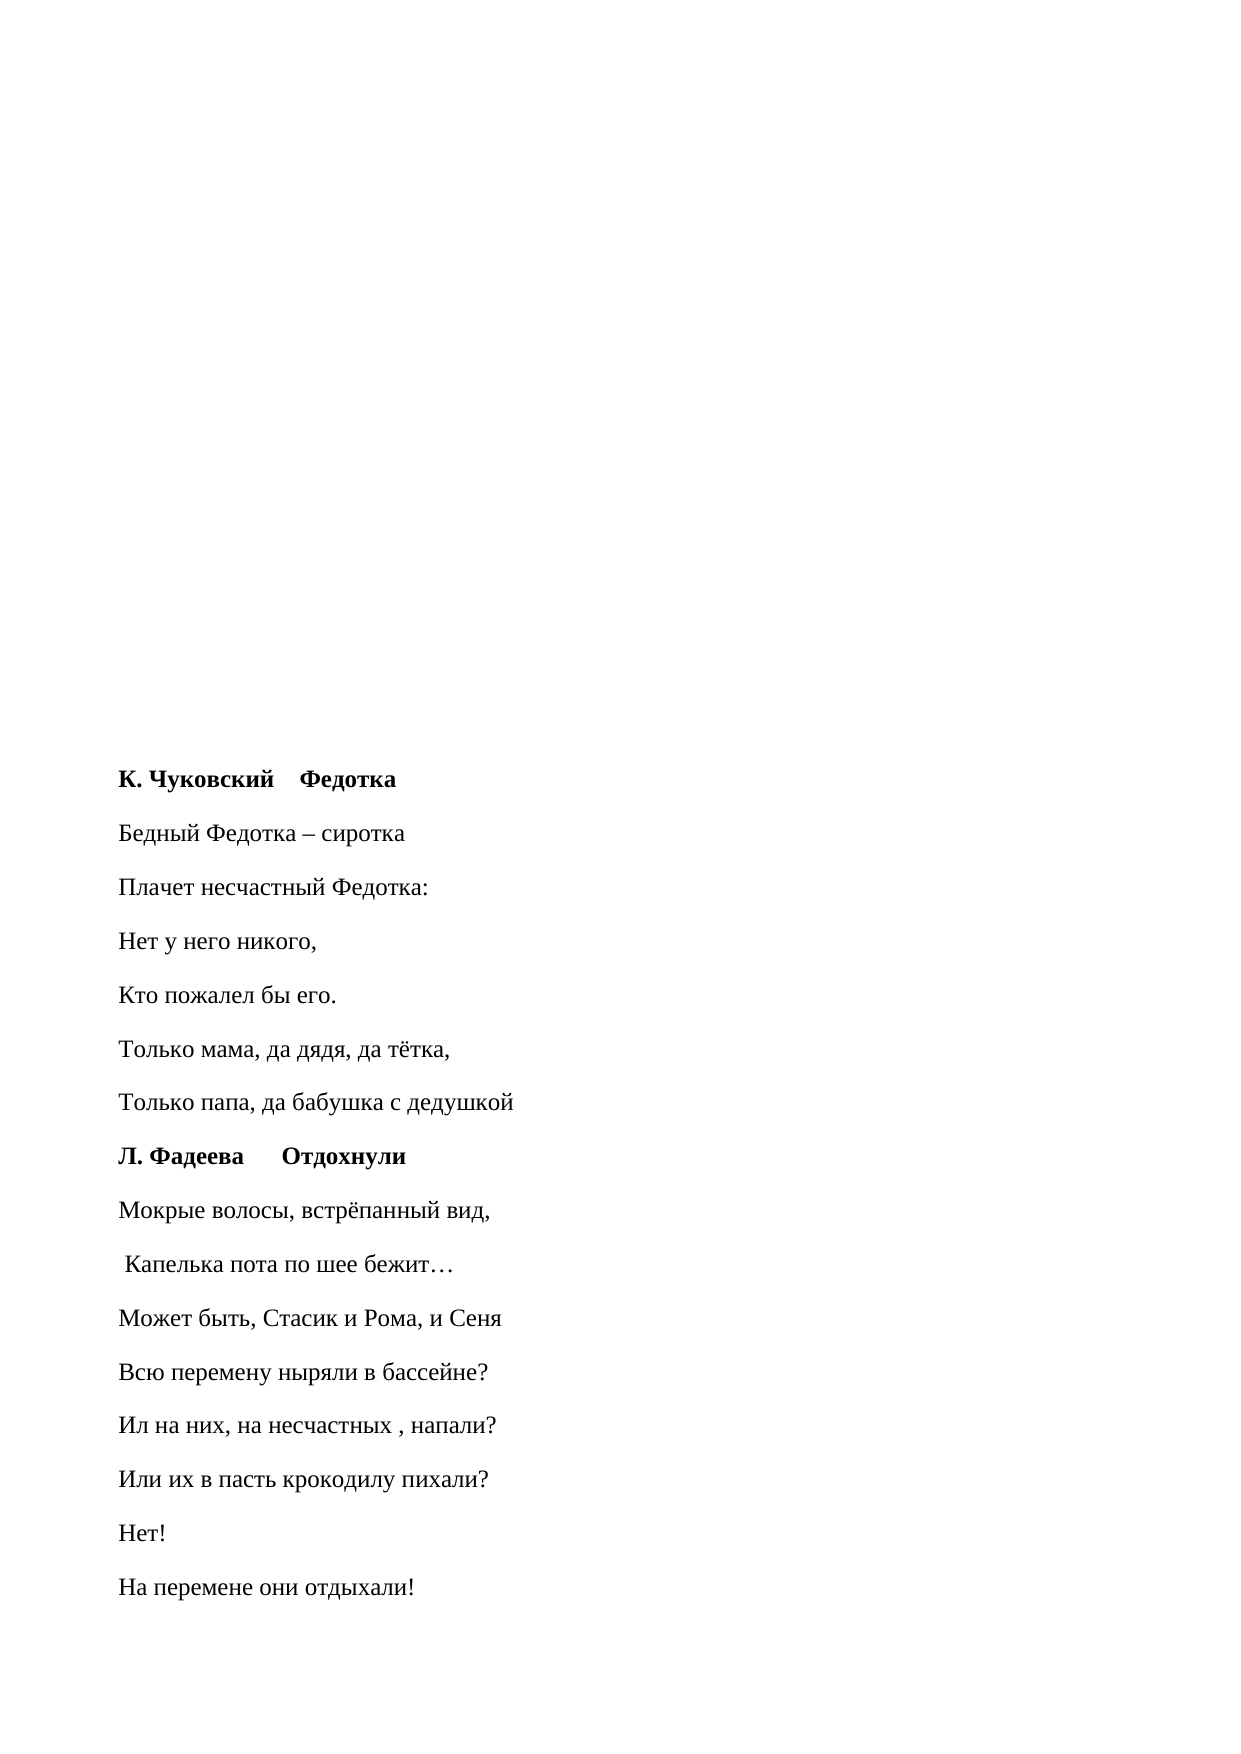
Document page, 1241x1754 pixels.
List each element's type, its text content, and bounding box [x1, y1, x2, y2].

text Ил на них, на несчастных , напали? [118, 1411, 1122, 1439]
text Капелька пота по шее бежит… [118, 1249, 1122, 1278]
text Л. Фадеева Отдохнули [118, 1141, 1122, 1170]
text Или их в пасть крокодилу пихали? [118, 1464, 1122, 1493]
text Всю перемену ныряли в бассейне? [118, 1357, 1122, 1386]
text К. Чуковский Федотка [118, 764, 1122, 793]
text На перемене они отдыхали! [118, 1572, 1122, 1601]
text Бедный Федотка – сиротка [118, 818, 1122, 847]
text Только папа, да бабушка с дедушкой [118, 1087, 1122, 1116]
text Может быть, Стасик и Рома, и Сеня [118, 1303, 1122, 1332]
text Плачет несчастный Федотка: [118, 872, 1122, 901]
text Нет у него никого, [118, 926, 1122, 955]
text Нет! [118, 1518, 1122, 1547]
text Только мама, да дядя, да тётка, [118, 1034, 1122, 1062]
text Мокрые волосы, встрёпанный вид, [118, 1195, 1122, 1224]
text Кто пожалел бы его. [118, 980, 1122, 1008]
